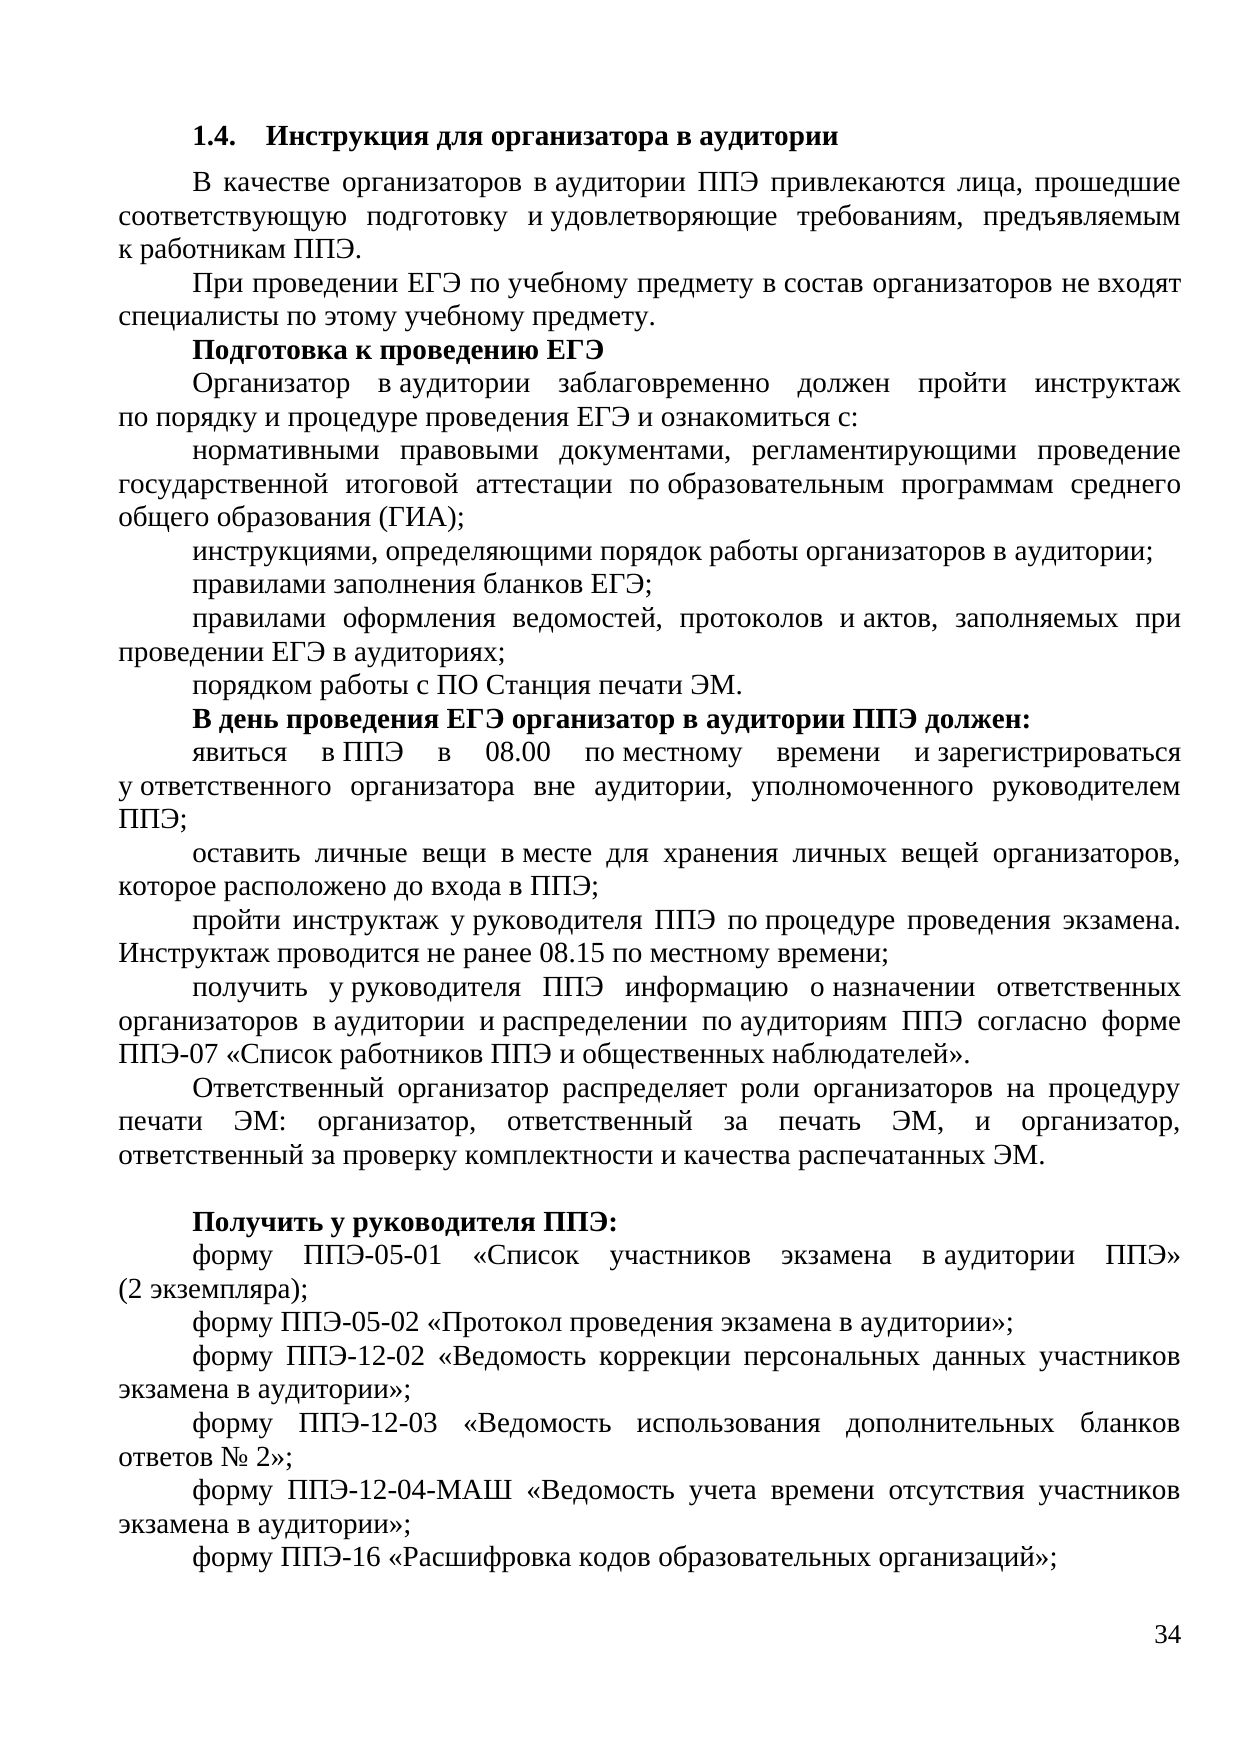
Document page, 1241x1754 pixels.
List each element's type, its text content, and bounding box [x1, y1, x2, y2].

text Подготовка к проведению ЕГЭ [118, 332, 1181, 365]
text форму ППЭ-12-04-МАШ «Ведомость учета времени отсутствия участников экзамена в аудитории»; [118, 1472, 1181, 1539]
text правилами заполнения бланков ЕГЭ; [118, 567, 1181, 600]
text форму ППЭ-12-03 «Ведомость использования дополнительных бланков ответов № 2»; [118, 1405, 1181, 1472]
text При проведении ЕГЭ по учебному предмету в состав организаторов не входят специалисты по этому учебному предмету. [118, 265, 1181, 332]
text Организатор в аудитории заблаговременно должен пройти инструктаж по порядку и процедуре проведения ЕГЭ и ознакомиться с: [118, 365, 1181, 432]
text форму ППЭ-05-01 «Список участников экзамена в аудитории ППЭ» (2 экземпляра); [118, 1237, 1181, 1304]
text инструкциями, определяющими порядок работы организаторов в аудитории; [118, 533, 1181, 567]
text Получить у руководителя ППЭ: [118, 1204, 1181, 1237]
text нормативными правовыми документами, регламентирующими проведение государственной итоговой аттестации по образовательным программам среднего общего образования (ГИА); [118, 432, 1181, 533]
text пройти инструктаж у руководителя ППЭ по процедуре проведения экзамена. Инструктаж проводится не ранее 08.15 по местному времени; [118, 902, 1181, 969]
text получить у руководителя ППЭ информацию о назначении ответственных организаторов в аудитории и распределении по аудиториям ППЭ согласно форме ППЭ-07 «Список работников ППЭ и общественных наблюдателей». [118, 969, 1181, 1070]
text форму ППЭ-16 «Расшифровка кодов образовательных организаций»; [118, 1539, 1181, 1573]
text В качестве организаторов в аудитории ППЭ привлекаются лица, прошедшие соответствующую подготовку и удовлетворяющие требованиям, предъявляемым к работникам ППЭ. [118, 164, 1181, 265]
text форму ППЭ-05-02 «Протокол проведения экзамена в аудитории»; [118, 1304, 1181, 1338]
text Ответственный организатор распределяет роли организаторов на процедуру печати ЭМ: организатор, ответственный за печать ЭМ, и организатор, ответственный за проверку комплектности и качества распечатанных ЭМ. [118, 1070, 1181, 1170]
text В день проведения ЕГЭ организатор в аудитории ППЭ должен: [118, 701, 1181, 734]
text явиться в ППЭ в 08.00 по местному времени и зарегистрироваться у ответственного организатора вне аудитории, уполномоченного руководителем ППЭ; [118, 734, 1181, 835]
text Инструкция для организатора в аудитории [118, 118, 1181, 152]
text форму ППЭ-12-02 «Ведомость коррекции персональных данных участников экзамена в аудитории»; [118, 1338, 1181, 1405]
text правилами оформления ведомостей, протоколов и актов, заполняемых при проведении ЕГЭ в аудиториях; [118, 600, 1181, 667]
text оставить личные вещи в месте для хранения личных вещей организаторов, которое расположено до входа в ППЭ; [118, 835, 1181, 902]
text порядком работы с ПО Станция печати ЭМ. [118, 667, 1181, 701]
